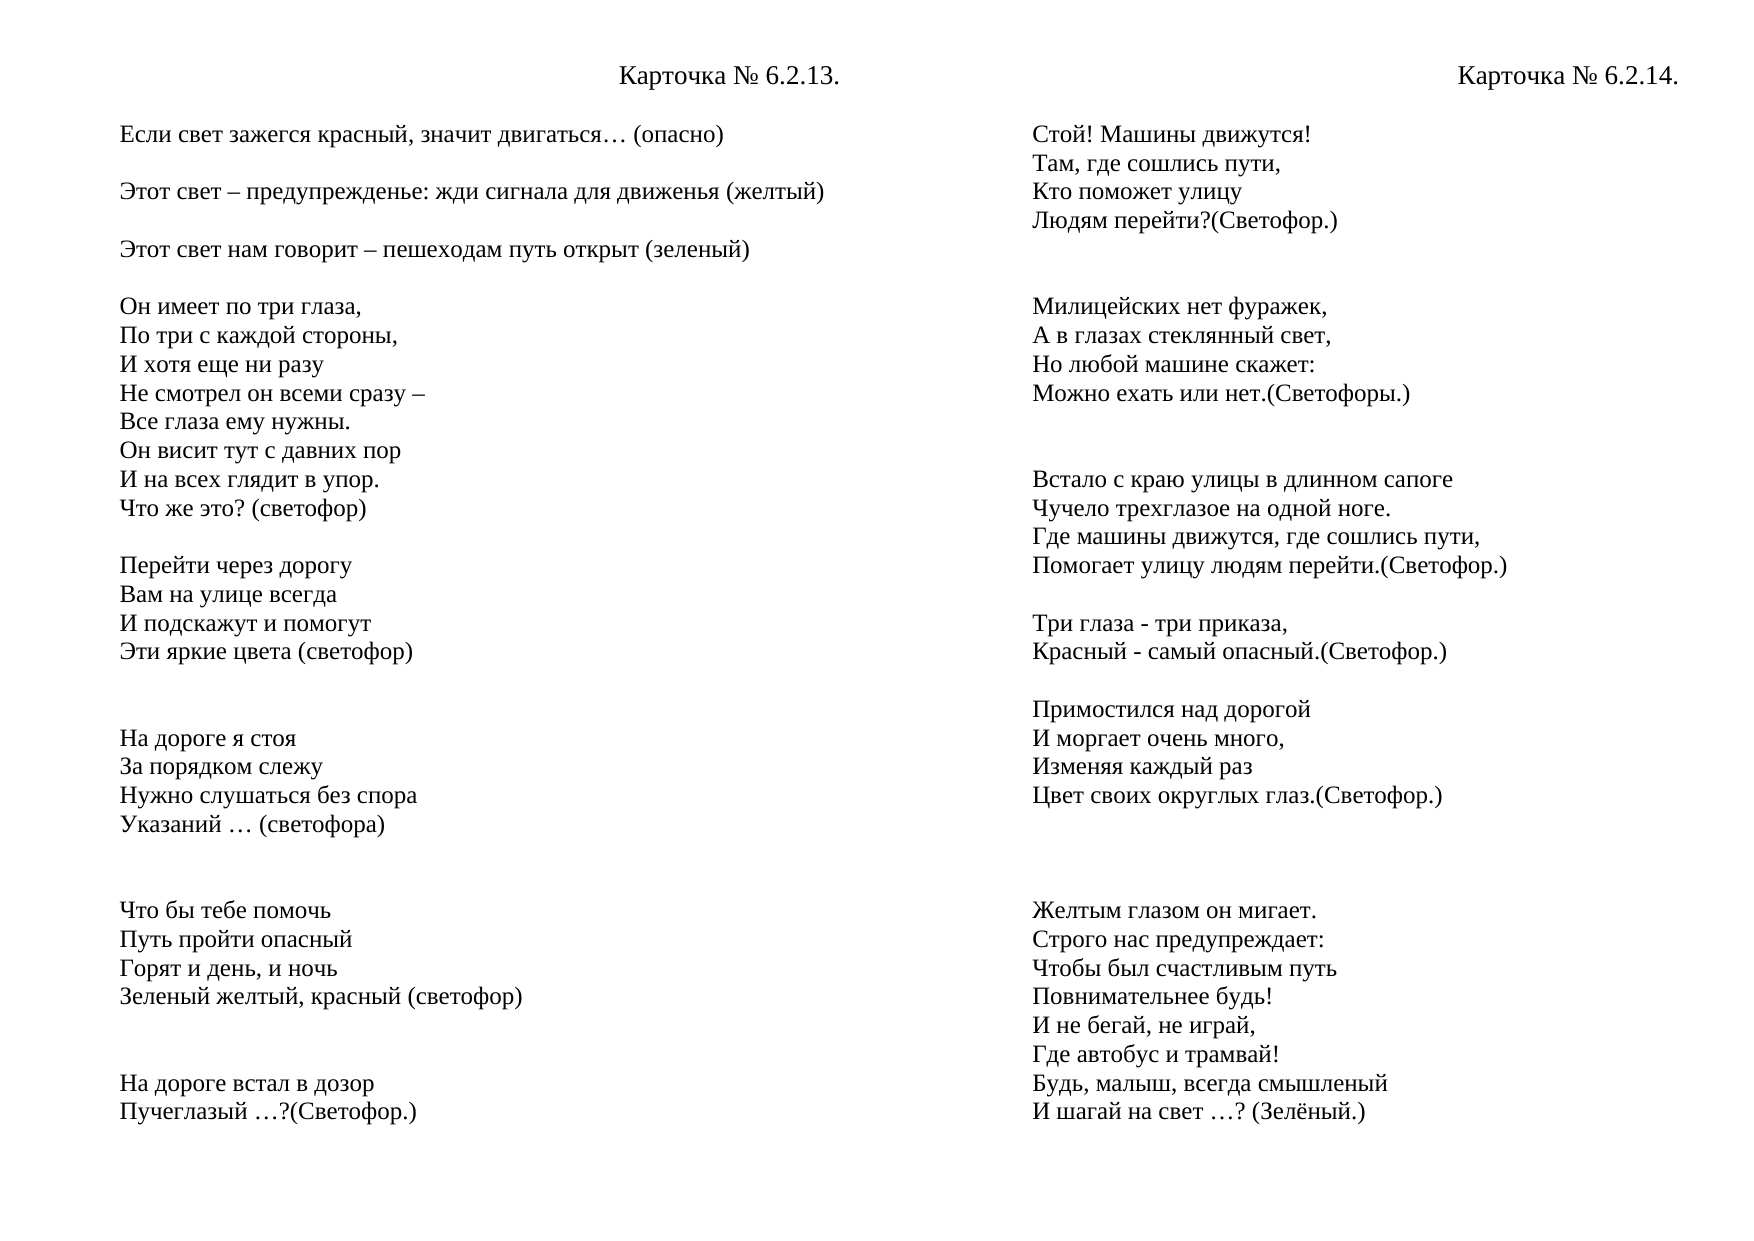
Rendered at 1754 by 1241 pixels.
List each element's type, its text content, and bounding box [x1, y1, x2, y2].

text Если свет зажегся красный, значит двигаться… (опасно) Этот свет – предупрежденье: жди сигнала для движенья (желтый) Этот свет нам говорит – пешеходам путь открыт (зеленый) Он имеет по три глаза, По три с каждой стороны, И хотя еще ни разу Не смотрел он всеми сразу – Все глаза ему нужны. Он висит тут с давних пор И на всех глядит в упор. Что же это? (светофор) [119, 119, 840, 521]
text Карточка № 6.2.13. [75, 59, 840, 90]
text Карточка № 6.2.14. [914, 59, 1679, 90]
text Перейти через дорогу Вам на улице всегда И подскажут и помогут Эти яркие цвета (светофор) На дороге я стоя За порядком слежу Нужно слушаться без спора Указаний … (светофора) Что бы тебе помочь Путь пройти опасный Горят и день, и ночь Зеленый желтый, красный (светофор) [119, 550, 840, 1039]
text Стой! Машины движутся! Там, где сошлись пути, Кто поможет улицу Людям перейти?(Светофор.) Милицейских нет фуражек, А в глазах стеклянный свет, Но любой машине скажет: Можно ехать или нет.(Светофоры.) Встало с краю улицы в длинном сапоге Чучело трехглазое на одной ноге. Где машины движутся, где сошлись пути, Помогает улицу людям перейти.(Светофор.) Три глаза - три приказа, Красный - самый опасный.(Светофор.) Примостился над дорогой И моргает очень много, Изменяя каждый раз Цвет своих округлых глаз.(Светофор.) Желтым глазом он мигает. Строго нас предупреждает: Чтобы был счастливым путь Повнимательнее будь! И не бегай, не играй, Где автобус и трамвай! Будь, малыш, всегда смышленый И шагай на свет …? (Зелёный.) [1032, 90, 1679, 1154]
text На дороге встал в дозор Пучеглазый …?(Светофор.) [119, 1068, 840, 1154]
